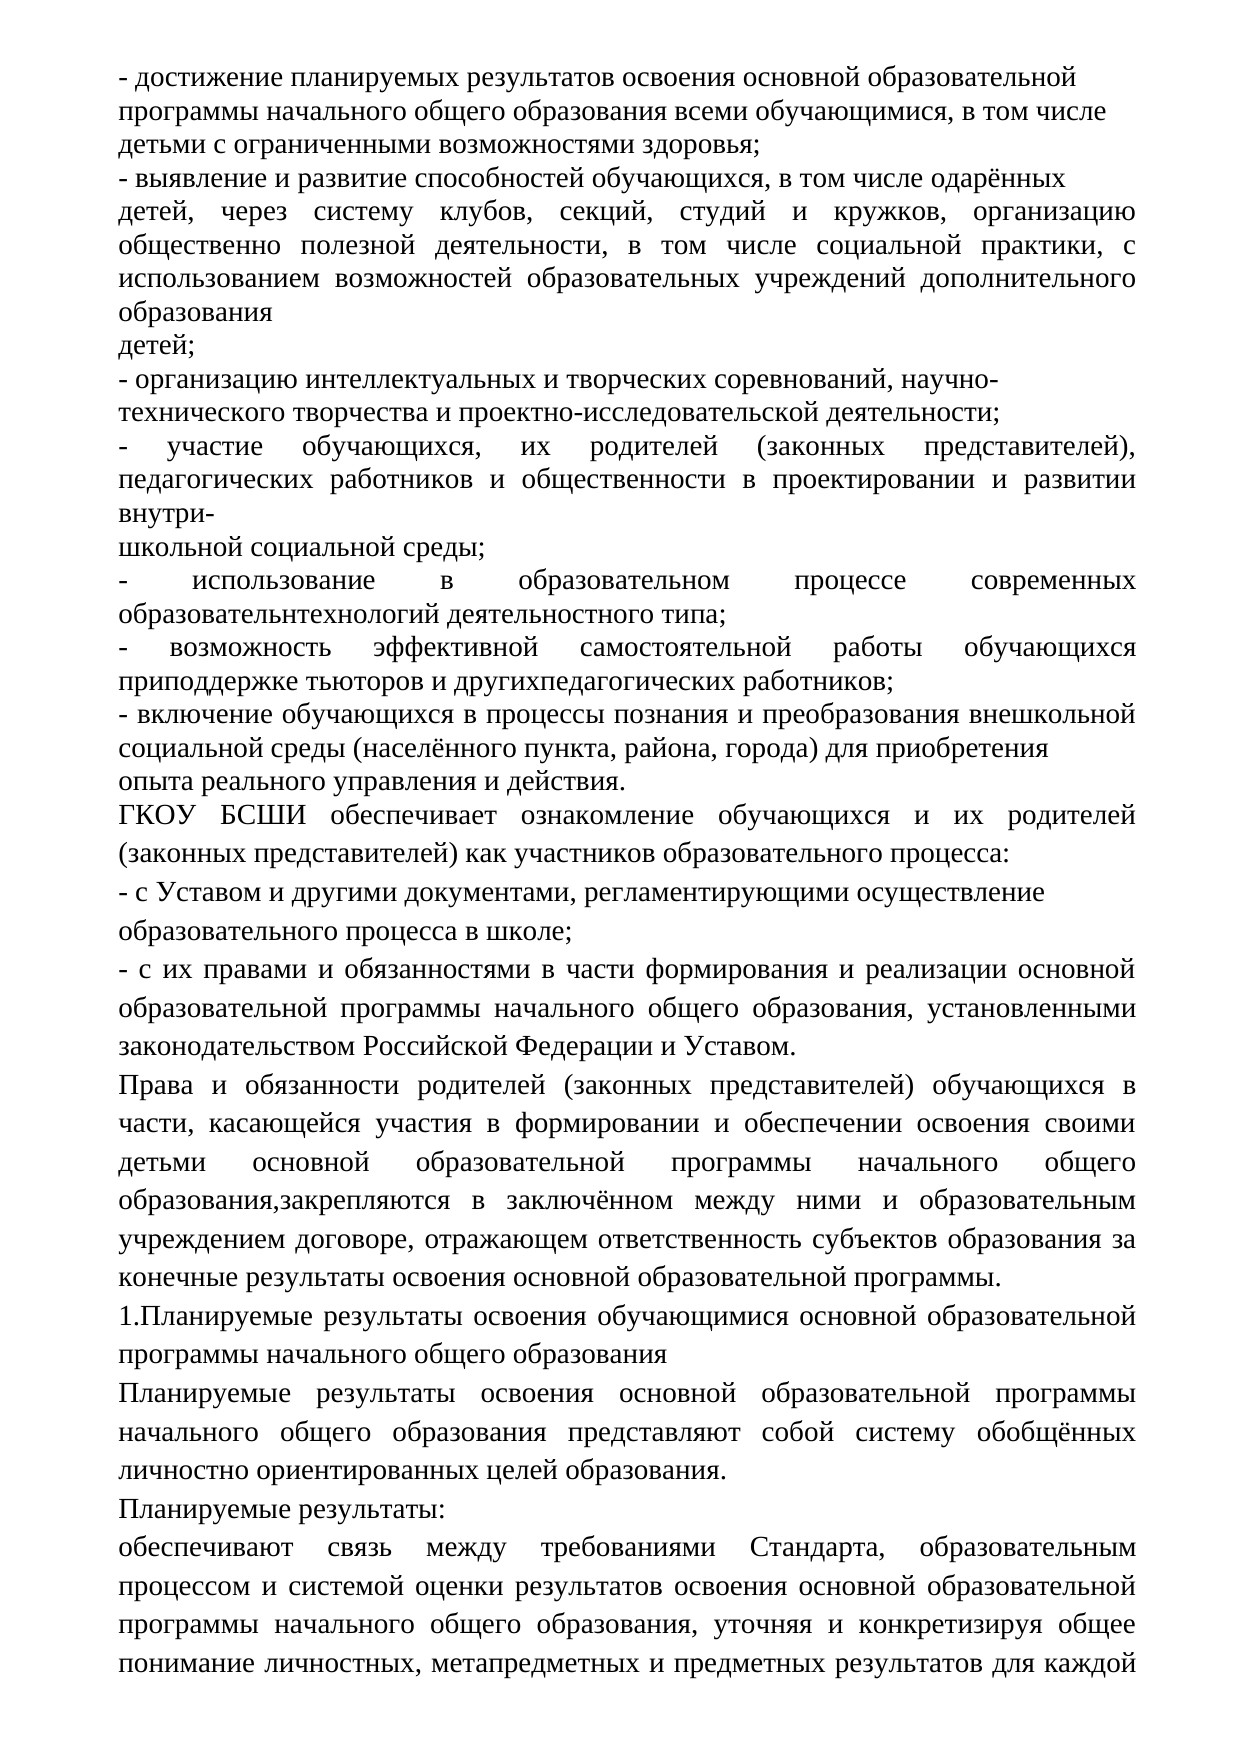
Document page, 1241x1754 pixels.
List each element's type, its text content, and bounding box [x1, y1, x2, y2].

text школьной социальной среды; [118, 529, 1137, 562]
text - достижение планируемых результатов освоения основной образовательной [118, 59, 1137, 93]
text детей; [118, 327, 1137, 361]
text детьми с ограниченными возможностями здоровья; [118, 126, 1137, 160]
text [118, 1529, 1137, 1678]
text - включение обучающихся в процессы познания и преобразования внешкольной социальной среды (населённого пункта, района, города) для приобретения [118, 696, 1137, 763]
text 1.Планируемые результаты освоения обучающимися основной образовательной программы начального общего образования [118, 1298, 1137, 1370]
text Права и обязанности родителей (законных представителей) обучающихся в части, касающейся участия в формировании и обеспечении освоения своими детьми основной образовательной программы начального общего образования,закрепляются в заключённом между ними и образовательным учреждением договоре, отражающем ответственность субъектов образования за конечные результаты освоения основной образовательной программы. [118, 1067, 1137, 1293]
text технического творчества и проектно-исследовательской деятельности; [118, 394, 1137, 428]
text Планируемые результаты освоения основной образовательной программы начального общего образования представляют собой систему обобщённых личностно ориентированных целей образования. [118, 1375, 1137, 1486]
text опыта реального управления и действия. [118, 763, 1137, 797]
text - выявление и развитие способностей обучающихся, в том числе одарённых [118, 160, 1137, 193]
text ГКОУ БСШИ обеспечивает ознакомление обучающихся и их родителей (законных представителей) как участников образовательного процесса: [118, 797, 1137, 869]
text детей, через систему клубов, секций, студий и кружков, организацию общественно полезной деятельности, в том числе социальной практики, с использованием возможностей образовательных учреждений дополнительного образования [118, 193, 1137, 327]
text образовательного процесса в школе; [118, 913, 1137, 946]
text - участие обучающихся, их родителей (законных представителей), педагогических работников и общественности в проектировании и развитии внутри- [118, 428, 1137, 529]
text Планируемые результаты: [118, 1491, 1137, 1524]
text - с их правами и обязанностями в части формирования и реализации основной образовательной программы начального общего образования, установленными законодательством Российской Федерации и Уставом. [118, 951, 1137, 1062]
text - организацию интеллектуальных и творческих соревнований, научно- [118, 361, 1137, 394]
text - использование в образовательном процессе современных образовательнтехнологий деятельностного типа; [118, 562, 1137, 629]
text программы начального общего образования всеми обучающимися, в том числе [118, 93, 1137, 126]
text - с Уставом и другими документами, регламентирующими осуществление [118, 874, 1137, 908]
text - возможность эффективной самостоятельной работы обучающихся приподдержке тьюторов и другихпедагогических работников; [118, 629, 1137, 696]
